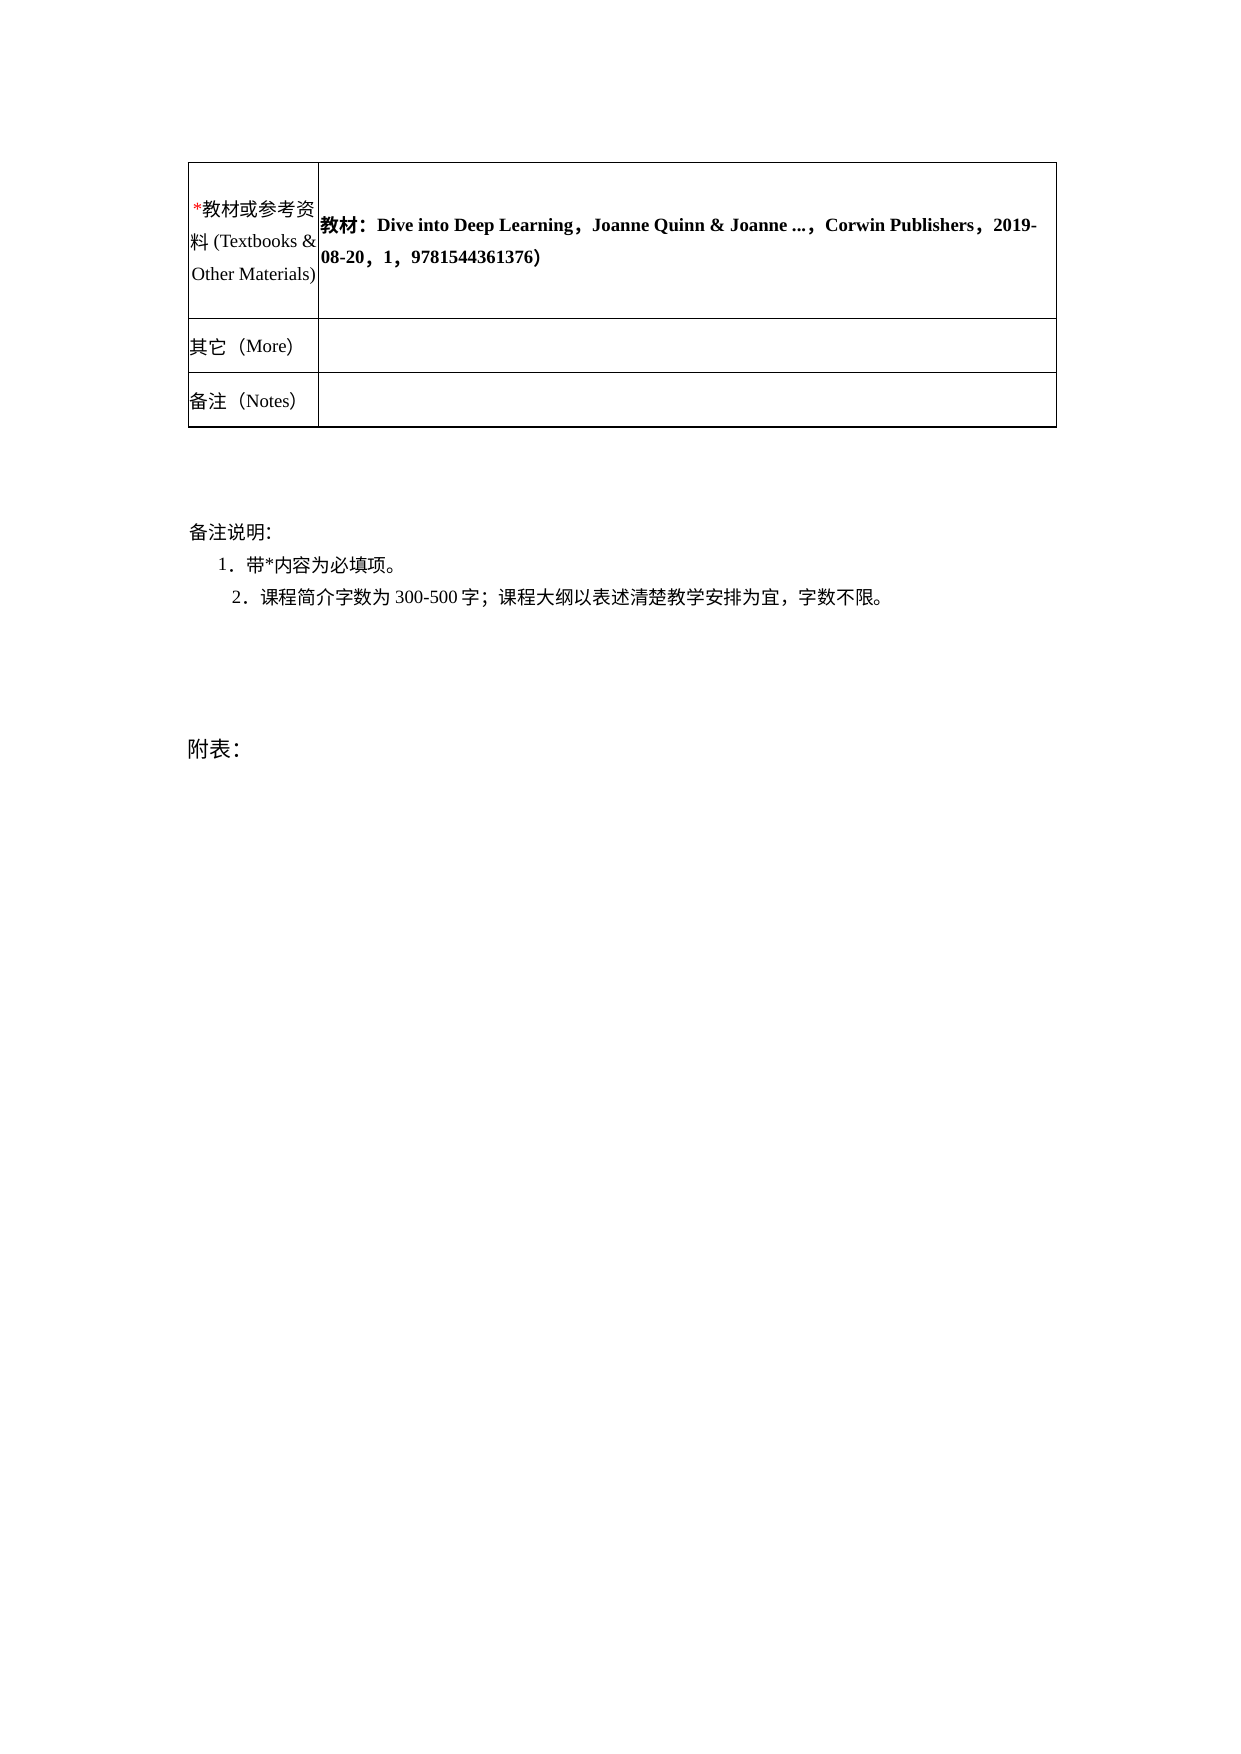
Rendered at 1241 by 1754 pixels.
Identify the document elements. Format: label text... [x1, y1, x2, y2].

text 附表： [187, 732, 1053, 764]
table_cell 教材：Dive into Deep Learning，Joanne Quinn & Joanne ...，Corwin Publishers，2019-08-20，1，9781544361376） [319, 163, 1056, 317]
table_cell [319, 373, 1056, 426]
table_cell [319, 319, 1056, 372]
table_cell 其它（More） [189, 319, 318, 372]
table_cell *教材或参考资料 (Textbooks & Other Materials) [189, 163, 318, 317]
table_cell 备注说明： 1．带*内容为必填项。 2．课程简介字数为300-500字；课程大纲以表述清楚教学安排为宜，字数不限。 [188, 428, 1056, 699]
table_cell 备注（Notes） [189, 373, 318, 426]
